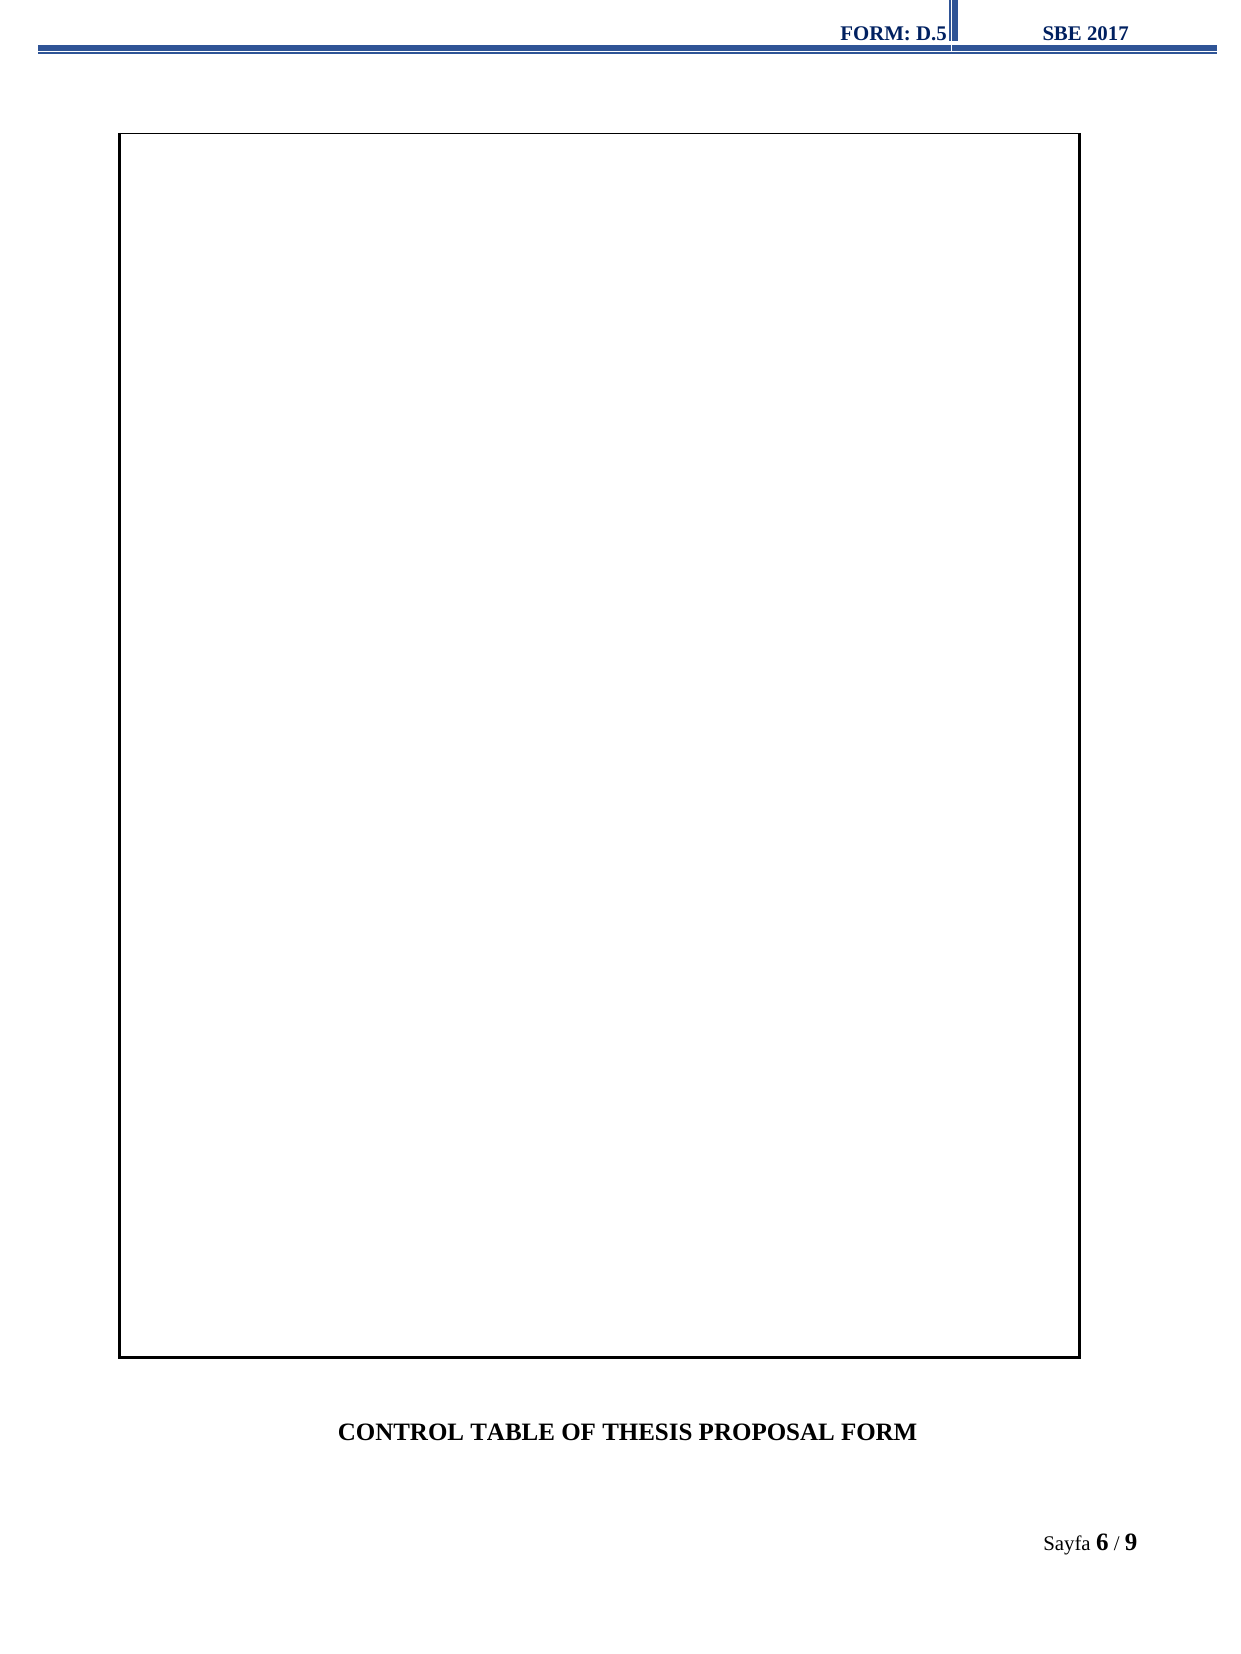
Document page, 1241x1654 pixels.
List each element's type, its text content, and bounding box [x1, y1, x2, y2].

text CONTROL TABLE OF THESIS PROPOSAL FORM [118, 1417, 1137, 1446]
table_cell [121, 134, 1078, 1356]
